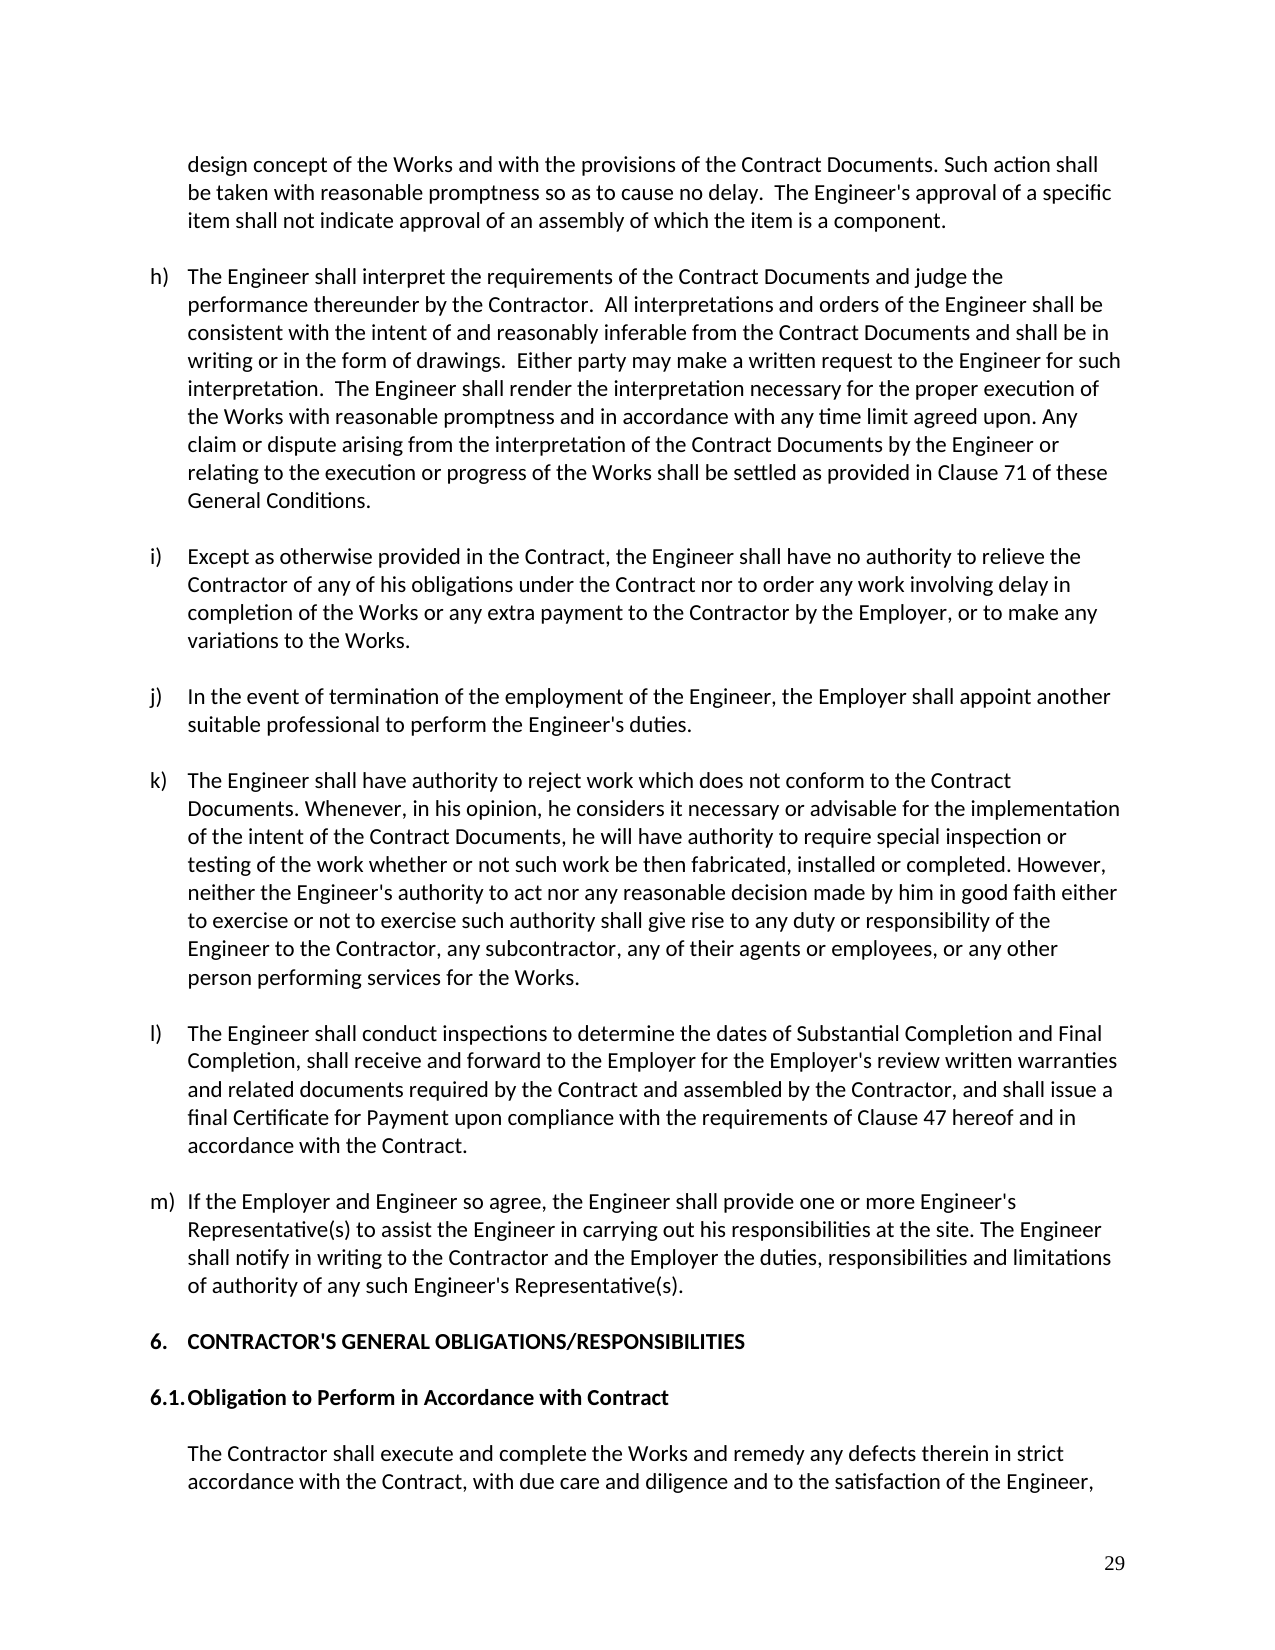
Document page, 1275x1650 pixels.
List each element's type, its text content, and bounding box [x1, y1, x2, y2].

list If the Employer and Engineer so agree, the Engineer shall provide one or more Engineer's Representative(s) to assist the Engineer in carrying out his responsibilities at the site. The Engineer shall notify in writing to the Contractor and the Employer the duties, responsibilities and limitations of authority of any such Engineer's Representative(s). [150, 1187, 1125, 1299]
list The Engineer shall interpret the requirements of the Contract Documents and judge the performance thereunder by the Contractor. All interpretations and orders of the Engineer shall be consistent with the intent of and reasonably inferable from the Contract Documents and shall be in writing or in the form of drawings. Either party may make a written request to the Engineer for such interpretation. The Engineer shall render the interpretation necessary for the proper execution of the Works with reasonable promptness and in accordance with any time limit agreed upon. Any claim or dispute arising from the interpretation of the Contract Documents by the Engineer or relating to the execution or progress of the Works shall be settled as provided in Clause 71 of these General Conditions. [150, 262, 1125, 514]
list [150, 150, 1125, 234]
list Except as otherwise provided in the Contract, the Engineer shall have no authority to relieve the Contractor of any of his obligations under the Contract nor to order any work involving delay in completion of the Works or any extra payment to the Contractor by the Employer, or to make any variations to the Works. [150, 542, 1125, 654]
list Obligation to Perform in Accordance with Contract [150, 1383, 1125, 1411]
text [187, 1439, 1125, 1495]
list The Engineer shall have authority to reject work which does not conform to the Contract Documents. Whenever, in his opinion, he considers it necessary or advisable for the implementation of the intent of the Contract Documents, he will have authority to require special inspection or testing of the work whether or not such work be then fabricated, installed or completed. However, neither the Engineer's authority to act nor any reasonable decision made by him in good faith either to exercise or not to exercise such authority shall give rise to any duty or responsibility of the Engineer to the Contractor, any subcontractor, any of their agents or employees, or any other person performing services for the Works. [150, 766, 1125, 991]
list The Engineer shall conduct inspections to determine the dates of Substantial Completion and Final Completion, shall receive and forward to the Employer for the Employer's review written warranties and related documents required by the Contract and assembled by the Contractor, and shall issue a final Certificate for Payment upon compliance with the requirements of Clause 47 hereof and in accordance with the Contract. [150, 1019, 1125, 1159]
list CONTRACTOR'S GENERAL OBLIGATIONS/RESPONSIBILITIES [150, 1327, 1125, 1355]
list In the event of termination of the employment of the Engineer, the Employer shall appoint another suitable professional to perform the Engineer's duties. [150, 682, 1125, 738]
